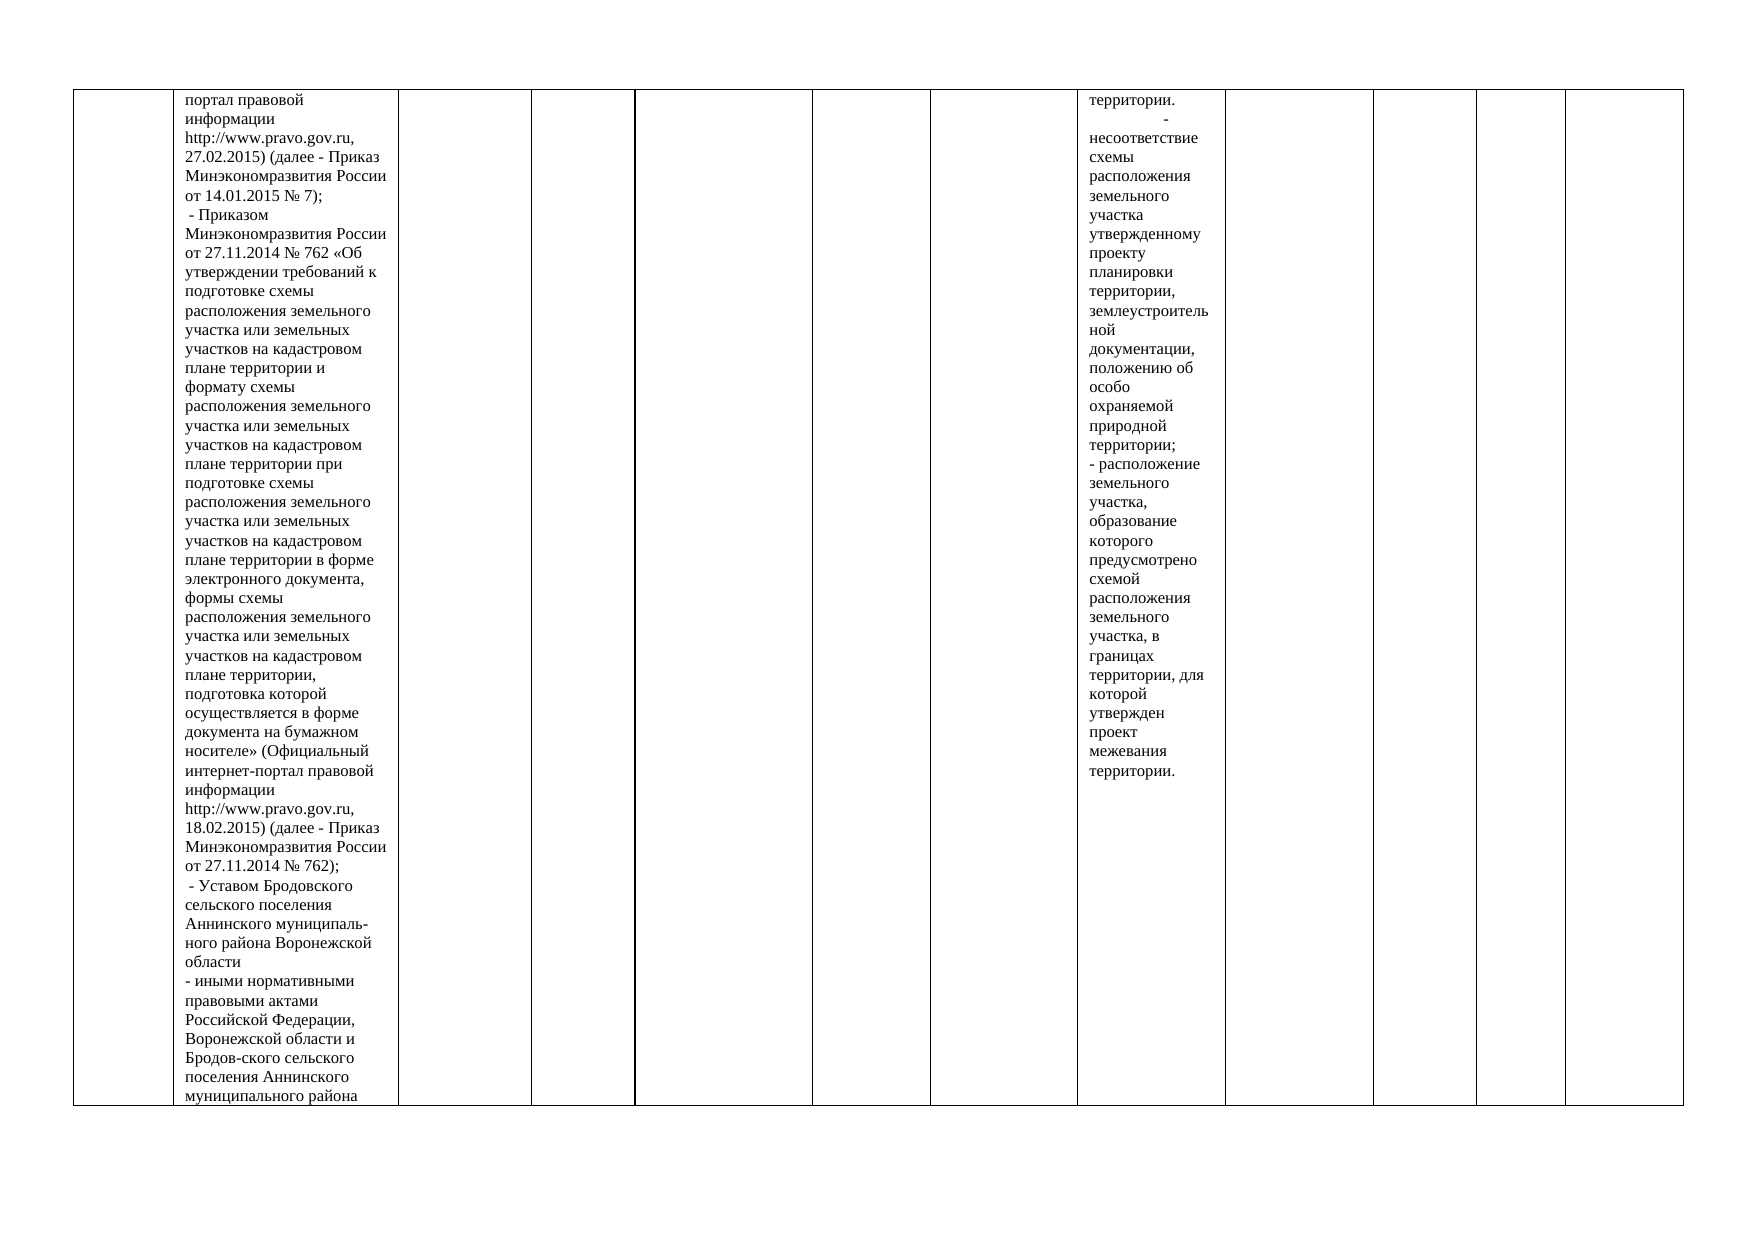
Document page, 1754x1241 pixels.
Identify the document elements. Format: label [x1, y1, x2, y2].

table_cell [74, 90, 173, 1105]
table_cell [1566, 90, 1683, 1105]
table_cell [1226, 90, 1373, 1105]
table_cell [399, 90, 531, 1105]
table_cell [1078, 90, 1225, 1105]
table_cell [636, 90, 812, 1105]
table_cell [174, 90, 398, 1105]
table_cell [1374, 90, 1476, 1105]
table_cell [1477, 90, 1565, 1105]
table_cell [532, 90, 634, 1105]
table_cell [813, 90, 930, 1105]
table_cell [931, 90, 1077, 1105]
